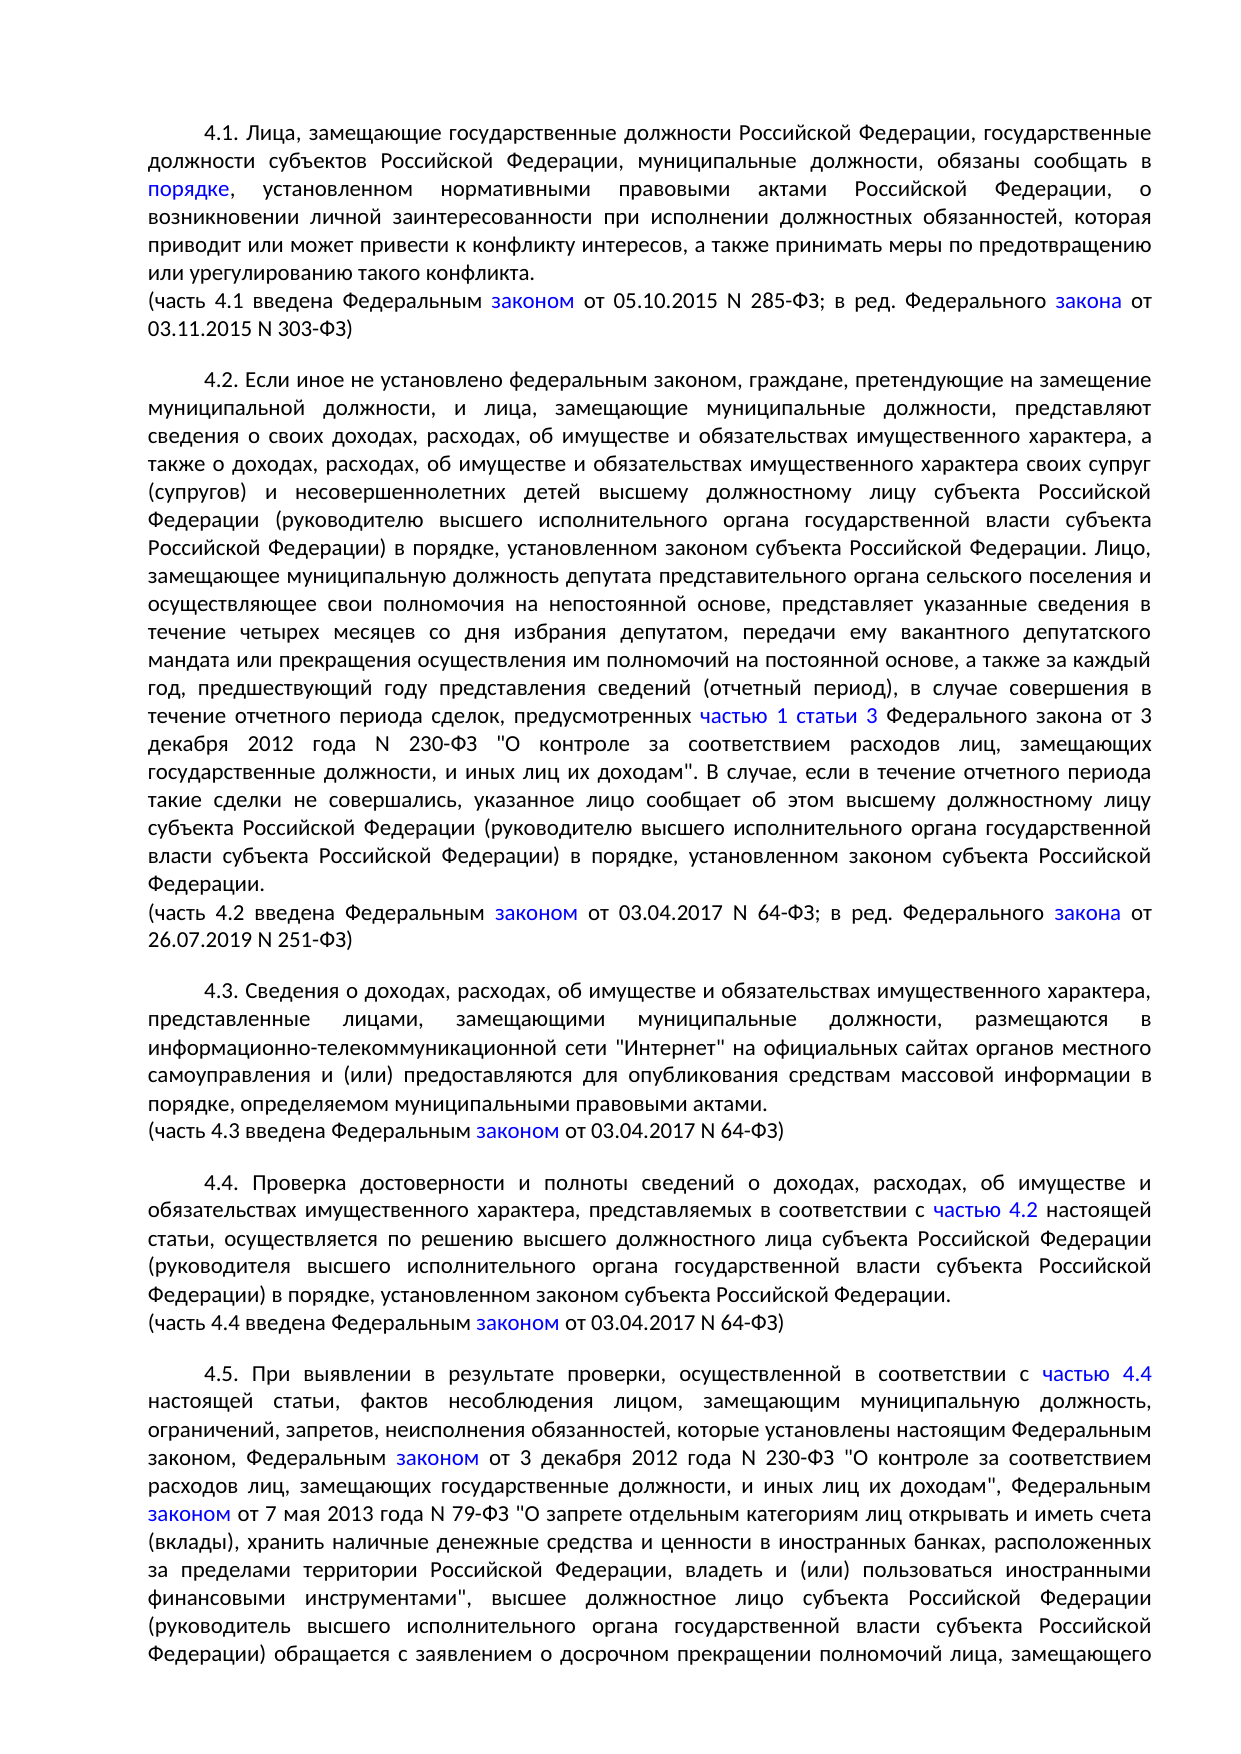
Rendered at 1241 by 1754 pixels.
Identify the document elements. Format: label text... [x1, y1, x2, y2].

text 4.3. Сведения о доходах, расходах, об имуществе и обязательствах имущественного характера, представленные лицами, замещающими муниципальные должности, размещаются в информационно-телекоммуникационной сети "Интернет" на официальных сайтах органов местного самоуправления и (или) предоставляются для опубликования средствам массовой информации в порядке, определяемом муниципальными правовыми актами. [148, 977, 1152, 1117]
text 4.2. Если иное не установлено федеральным законом, граждане, претендующие на замещение муниципальной должности, и лица, замещающие муниципальные должности, представляют сведения о своих доходах, расходах, об имуществе и обязательствах имущественного характера, а также о доходах, расходах, об имуществе и обязательствах имущественного характера своих супруг (супругов) и несовершеннолетних детей высшему должностному лицу субъекта Российской Федерации (руководителю высшего исполнительного органа государственной власти субъекта Российской Федерации) в порядке, установленном законом субъекта Российской Федерации. Лицо, замещающее муниципальную должность депутата представительного органа сельского поселения и осуществляющее свои полномочия на непостоянной основе, представляет указанные сведения в течение четырех месяцев со дня избрания депутатом, передачи ему вакантного депутатского мандата или прекращения осуществления им полномочий на постоянной основе, а также за каждый год, предшествующий году представления сведений (отчетный период), в случае совершения в течение отчетного периода сделок, предусмотренных частью 1 статьи 3 Федерального закона от 3 декабря 2012 года N 230-ФЗ "О контроле за соответствием расходов лиц, замещающих государственные должности, и иных лиц их доходам". В случае, если в течение отчетного периода такие сделки не совершались, указанное лицо сообщает об этом высшему должностному лицу субъекта Российской Федерации (руководителю высшего исполнительного органа государственной власти субъекта Российской Федерации) в порядке, установленном законом субъекта Российской Федерации. [148, 365, 1152, 898]
text (часть 4.1 введена Федеральным законом от 05.10.2015 N 285-ФЗ; в ред. Федерального закона от 03.11.2015 N 303-ФЗ) [148, 286, 1152, 342]
text (часть 4.2 введена Федеральным законом от 03.04.2017 N 64-ФЗ; в ред. Федерального закона от 26.07.2019 N 251-ФЗ) [148, 898, 1152, 954]
text 4.4. Проверка достоверности и полноты сведений о доходах, расходах, об имуществе и обязательствах имущественного характера, представляемых в соответствии с частью 4.2 настоящей статьи, осуществляется по решению высшего должностного лица субъекта Российской Федерации (руководителя высшего исполнительного органа государственной власти субъекта Российской Федерации) в порядке, установленном законом субъекта Российской Федерации. [148, 1168, 1152, 1308]
text (часть 4.4 введена Федеральным законом от 03.04.2017 N 64-ФЗ) [148, 1308, 1152, 1336]
text (часть 4.3 введена Федеральным законом от 03.04.2017 N 64-ФЗ) [148, 1117, 1152, 1145]
text 4.1. Лица, замещающие государственные должности Российской Федерации, государственные должности субъектов Российской Федерации, муниципальные должности, обязаны сообщать в порядке, установленном нормативными правовыми актами Российской Федерации, о возникновении личной заинтересованности при исполнении должностных обязанностей, которая приводит или может привести к конфликту интересов, а также принимать меры по предотвращению или урегулированию такого конфликта. [148, 118, 1152, 286]
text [148, 1359, 1152, 1667]
